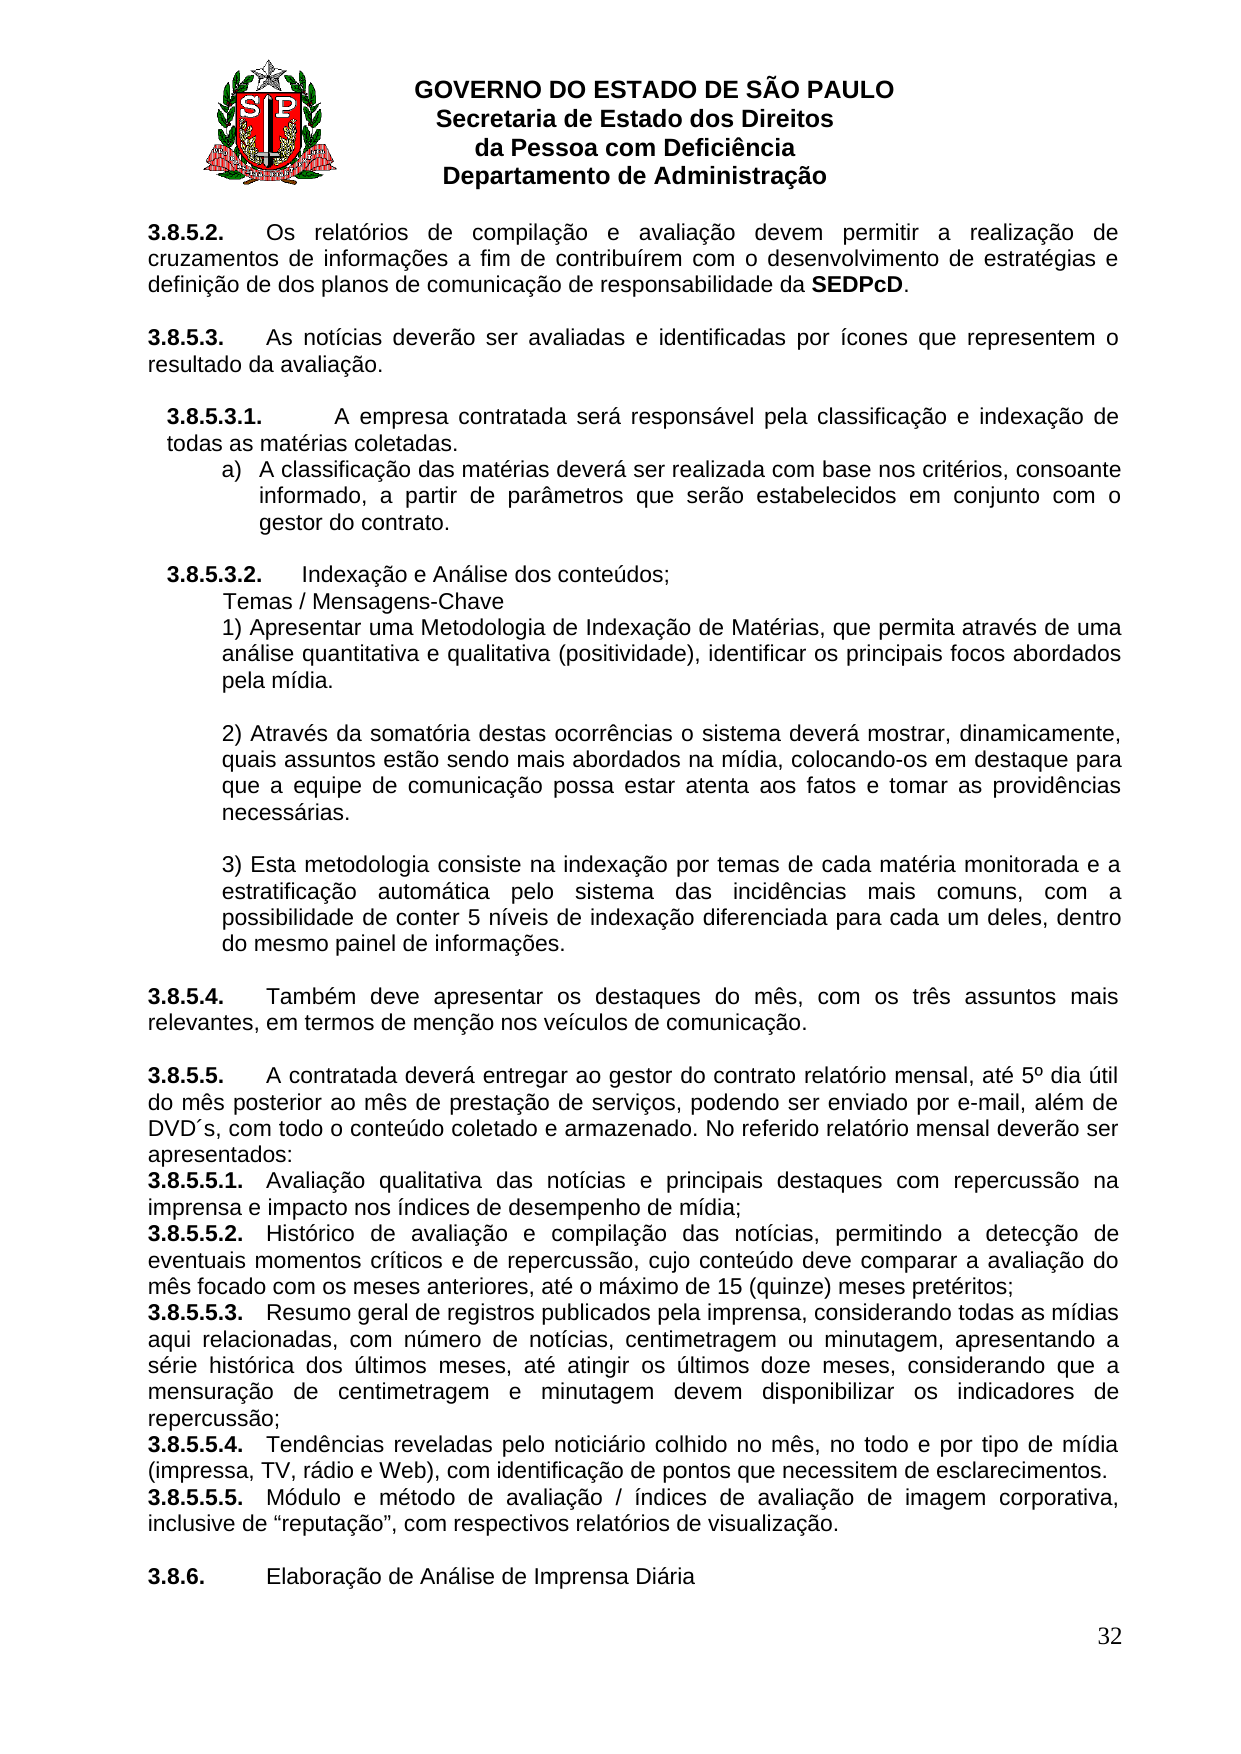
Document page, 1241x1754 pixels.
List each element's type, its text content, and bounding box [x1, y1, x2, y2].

list Também deve apresentar os destaques do mês, com os três assuntos mais relevantes, em termos de menção nos veículos de comunicação. [148, 983, 1120, 1036]
text 3) Esta metodologia consiste na indexação por temas de cada matéria monitorada e a estratificação automática pelo sistema das incidências mais comuns, com a possibilidade de conter 5 níveis de indexação diferenciada para cada um deles, dentro do mesmo painel de informações. [222, 851, 1122, 957]
list Tendências reveladas pelo noticiário colhido no mês, no todo e por tipo de mídia (impressa, TV, rádio e Web), com identificação de pontos que necessitem de esclarecimentos. [148, 1431, 1120, 1484]
list Elaboração de Análise de Imprensa Diária [148, 1563, 1120, 1589]
list As notícias deverão ser avaliadas e identificadas por ícones que representem o resultado da avaliação. [148, 324, 1120, 377]
text 1) Apresentar uma Metodologia de Indexação de Matérias, que permita através de uma análise quantitativa e qualitativa (positividade), identificar os principais focos abordados pela mídia. [222, 614, 1122, 693]
list A classificação das matérias deverá ser realizada com base nos critérios, consoante informado, a partir de parâmetros que serão estabelecidos em conjunto com o gestor do contrato. [221, 456, 1122, 535]
text Temas / Mensagens-Chave [223, 588, 1122, 614]
list Histórico de avaliação e compilação das notícias, permitindo a detecção de eventuais momentos críticos e de repercussão, cujo conteúdo deve comparar a avaliação do mês focado com os meses anteriores, até o máximo de 15 (quinze) meses pretéritos; [148, 1220, 1120, 1299]
list Resumo geral de registros publicados pela imprensa, considerando todas as mídias aqui relacionadas, com número de notícias, centimetragem ou minutagem, apresentando a série histórica dos últimos meses, até atingir os últimos doze meses, considerando que a mensuração de centimetragem e minutagem devem disponibilizar os indicadores de repercussão; [148, 1299, 1120, 1431]
list A empresa contratada será responsável pela classificação e indexação de todas as matérias coletadas. [167, 403, 1120, 456]
text 2) Através da somatória destas ocorrências o sistema deverá mostrar, dinamicamente, quais assuntos estão sendo mais abordados na mídia, colocando-os em destaque para que a equipe de comunicação possa estar atenta aos fatos e tomar as providências necessárias. [222, 719, 1122, 825]
list Módulo e método de avaliação / índices de avaliação de imagem corporativa, inclusive de “reputação”, com respectivos relatórios de visualização. [148, 1484, 1120, 1536]
picture [202, 56, 337, 187]
list Indexação e Análise dos conteúdos; [167, 561, 1122, 588]
list Avaliação qualitativa das notícias e principais destaques com repercussão na imprensa e impacto nos índices de desempenho de mídia; [148, 1167, 1120, 1220]
list A contratada deverá entregar ao gestor do contrato relatório mensal, até 5º dia útil do mês posterior ao mês de prestação de serviços, podendo ser enviado por e-mail, além de DVD´s, com todo o conteúdo coletado e armazenado. No referido relatório mensal deverão ser apresentados: [148, 1062, 1120, 1167]
list Os relatórios de compilação e avaliação devem permitir a realização de cruzamentos de informações a fim de contribuírem com o desenvolvimento de estratégias e definição de dos planos de comunicação de responsabilidade da SEDPcD. [148, 219, 1120, 298]
